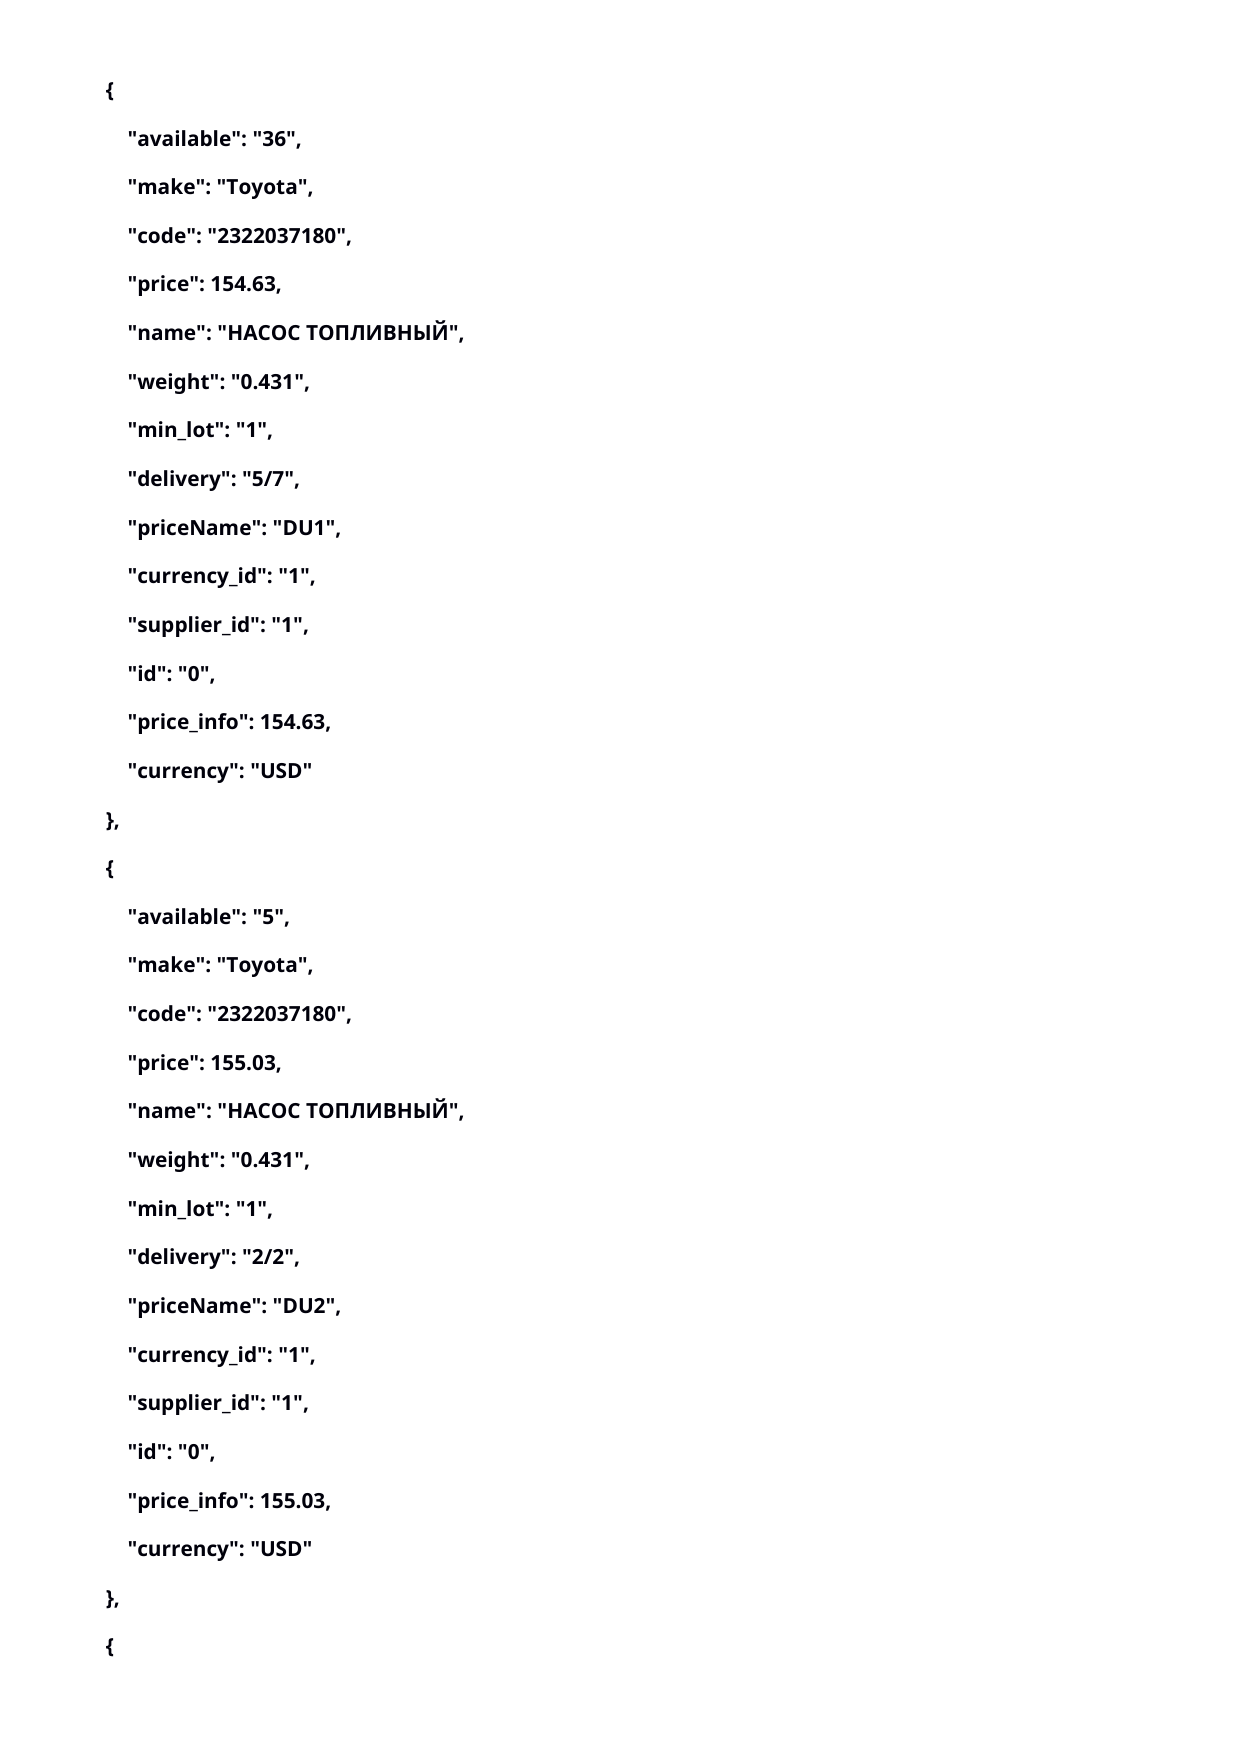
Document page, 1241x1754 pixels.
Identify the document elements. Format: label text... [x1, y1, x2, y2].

text "price": 154.63, [41, 269, 1194, 298]
text "name": "НАСОС ТОПЛИВНЫЙ", [41, 1097, 1194, 1125]
text { [41, 853, 1194, 882]
text "min_lot": "1", [41, 1194, 1194, 1222]
text "delivery": "2/2", [41, 1242, 1194, 1271]
text "make": "Toyota", [41, 951, 1194, 979]
text "delivery": "5/7", [41, 464, 1194, 493]
text "name": "НАСОС ТОПЛИВНЫЙ", [41, 318, 1194, 347]
text "supplier_id": "1", [41, 1388, 1194, 1417]
text "currency": "USD" [41, 1534, 1194, 1563]
text "currency_id": "1", [41, 1340, 1194, 1368]
text "min_lot": "1", [41, 416, 1194, 444]
text "weight": "0.431", [41, 1145, 1194, 1174]
text "make": "Toyota", [41, 172, 1194, 201]
text "id": "0", [41, 659, 1194, 687]
text "price_info": 154.63, [41, 707, 1194, 736]
text }, [41, 805, 1194, 833]
text "price": 155.03, [41, 1048, 1194, 1076]
text "code": "2322037180", [41, 999, 1194, 1028]
text "available": "36", [41, 124, 1194, 152]
text "id": "0", [41, 1437, 1194, 1466]
text "supplier_id": "1", [41, 610, 1194, 638]
text }, [41, 1583, 1194, 1611]
text "priceName": "DU2", [41, 1291, 1194, 1319]
text "price_info": 155.03, [41, 1486, 1194, 1514]
text "code": "2322037180", [41, 221, 1194, 249]
text { [41, 1632, 1194, 1660]
text { [41, 75, 1194, 103]
text "available": "5", [41, 902, 1194, 930]
text "weight": "0.431", [41, 367, 1194, 395]
text "priceName": "DU1", [41, 513, 1194, 541]
text "currency": "USD" [41, 756, 1194, 784]
text "currency_id": "1", [41, 561, 1194, 590]
